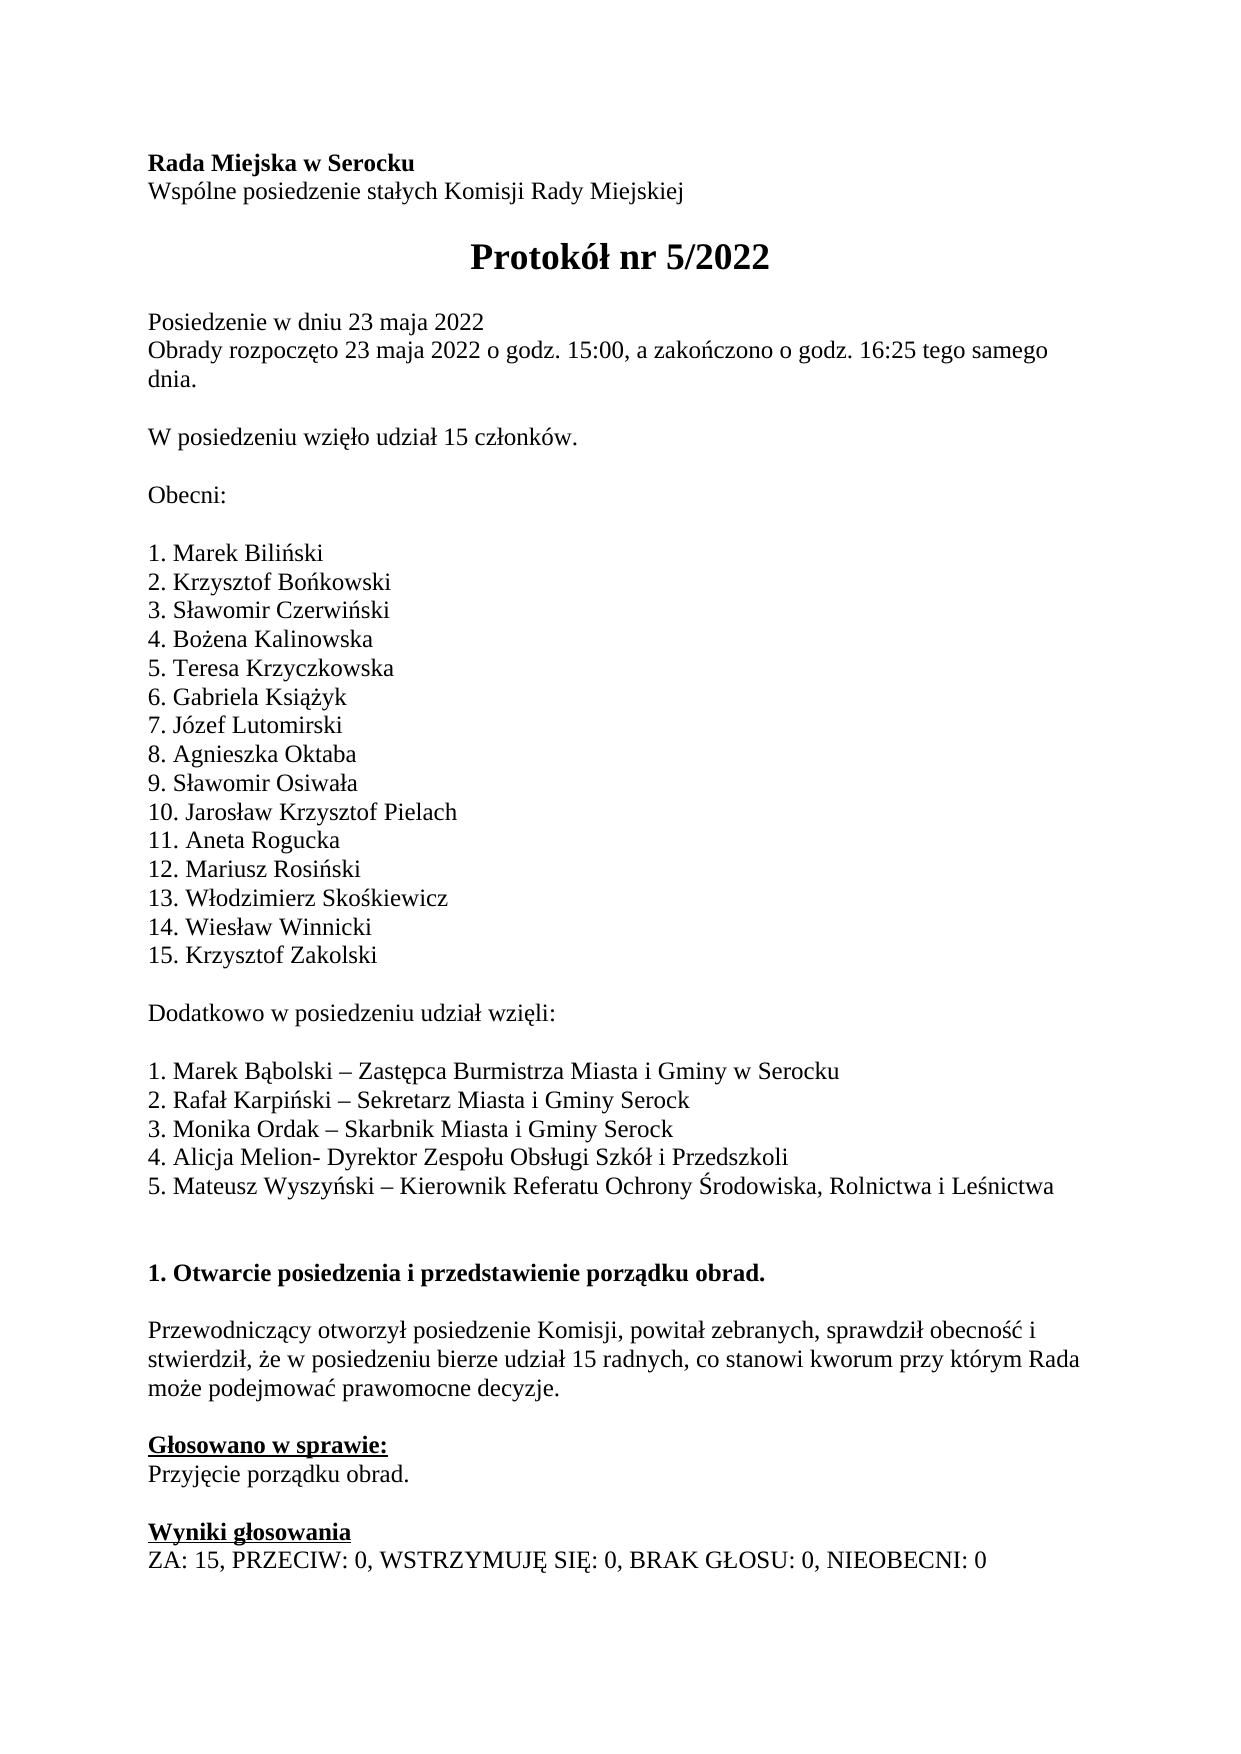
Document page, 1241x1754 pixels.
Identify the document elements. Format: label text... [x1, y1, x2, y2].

text Posiedzenie w dniu 23 maja 2022 Obrady rozpoczęto 23 maja 2022 o godz. 15:00, a zakończono o godz. 16:25 tego samego dnia. [148, 307, 1093, 393]
text 1. Marek Bąbolski – Zastępca Burmistrza Miasta i Gminy w Serocku [148, 1056, 1093, 1085]
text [148, 1258, 1093, 1603]
text Protokół nr 5/2022 [148, 234, 1093, 277]
text Dodatkowo w posiedzeniu udział wzięli: [148, 998, 1093, 1027]
text 2. Rafał Karpiński – Sekretarz Miasta i Gminy Serock [148, 1085, 1093, 1114]
text Rada Miejska w Serocku Wspólne posiedzenie stałych Komisji Rady Miejskiej [148, 148, 1093, 205]
text 4. Alicja Melion- Dyrektor Zespołu Obsługi Szkół i Przedszkoli [148, 1142, 1093, 1171]
text 1. Marek Biliński 2. Krzysztof Bońkowski 3. Sławomir Czerwiński 4. Bożena Kalinowska 5. Teresa Krzyczkowska 6. Gabriela Książyk 7. Józef Lutomirski 8. Agnieszka Oktaba 9. Sławomir Osiwała 10. Jarosław Krzysztof Pielach 11. Aneta Rogucka 12. Mariusz Rosiński 13. Włodzimierz Skośkiewicz 14. Wiesław Winnicki 15. Krzysztof Zakolski [148, 538, 1093, 969]
text 3. Monika Ordak – Skarbnik Miasta i Gminy Serock [148, 1114, 1093, 1142]
text 5. Mateusz Wyszyński – Kierownik Referatu Ochrony Środowiska, Rolnictwa i Leśnictwa [148, 1171, 1093, 1200]
text Obecni: [148, 480, 1093, 509]
text W posiedzeniu wzięło udział 15 członków. [148, 422, 1093, 451]
